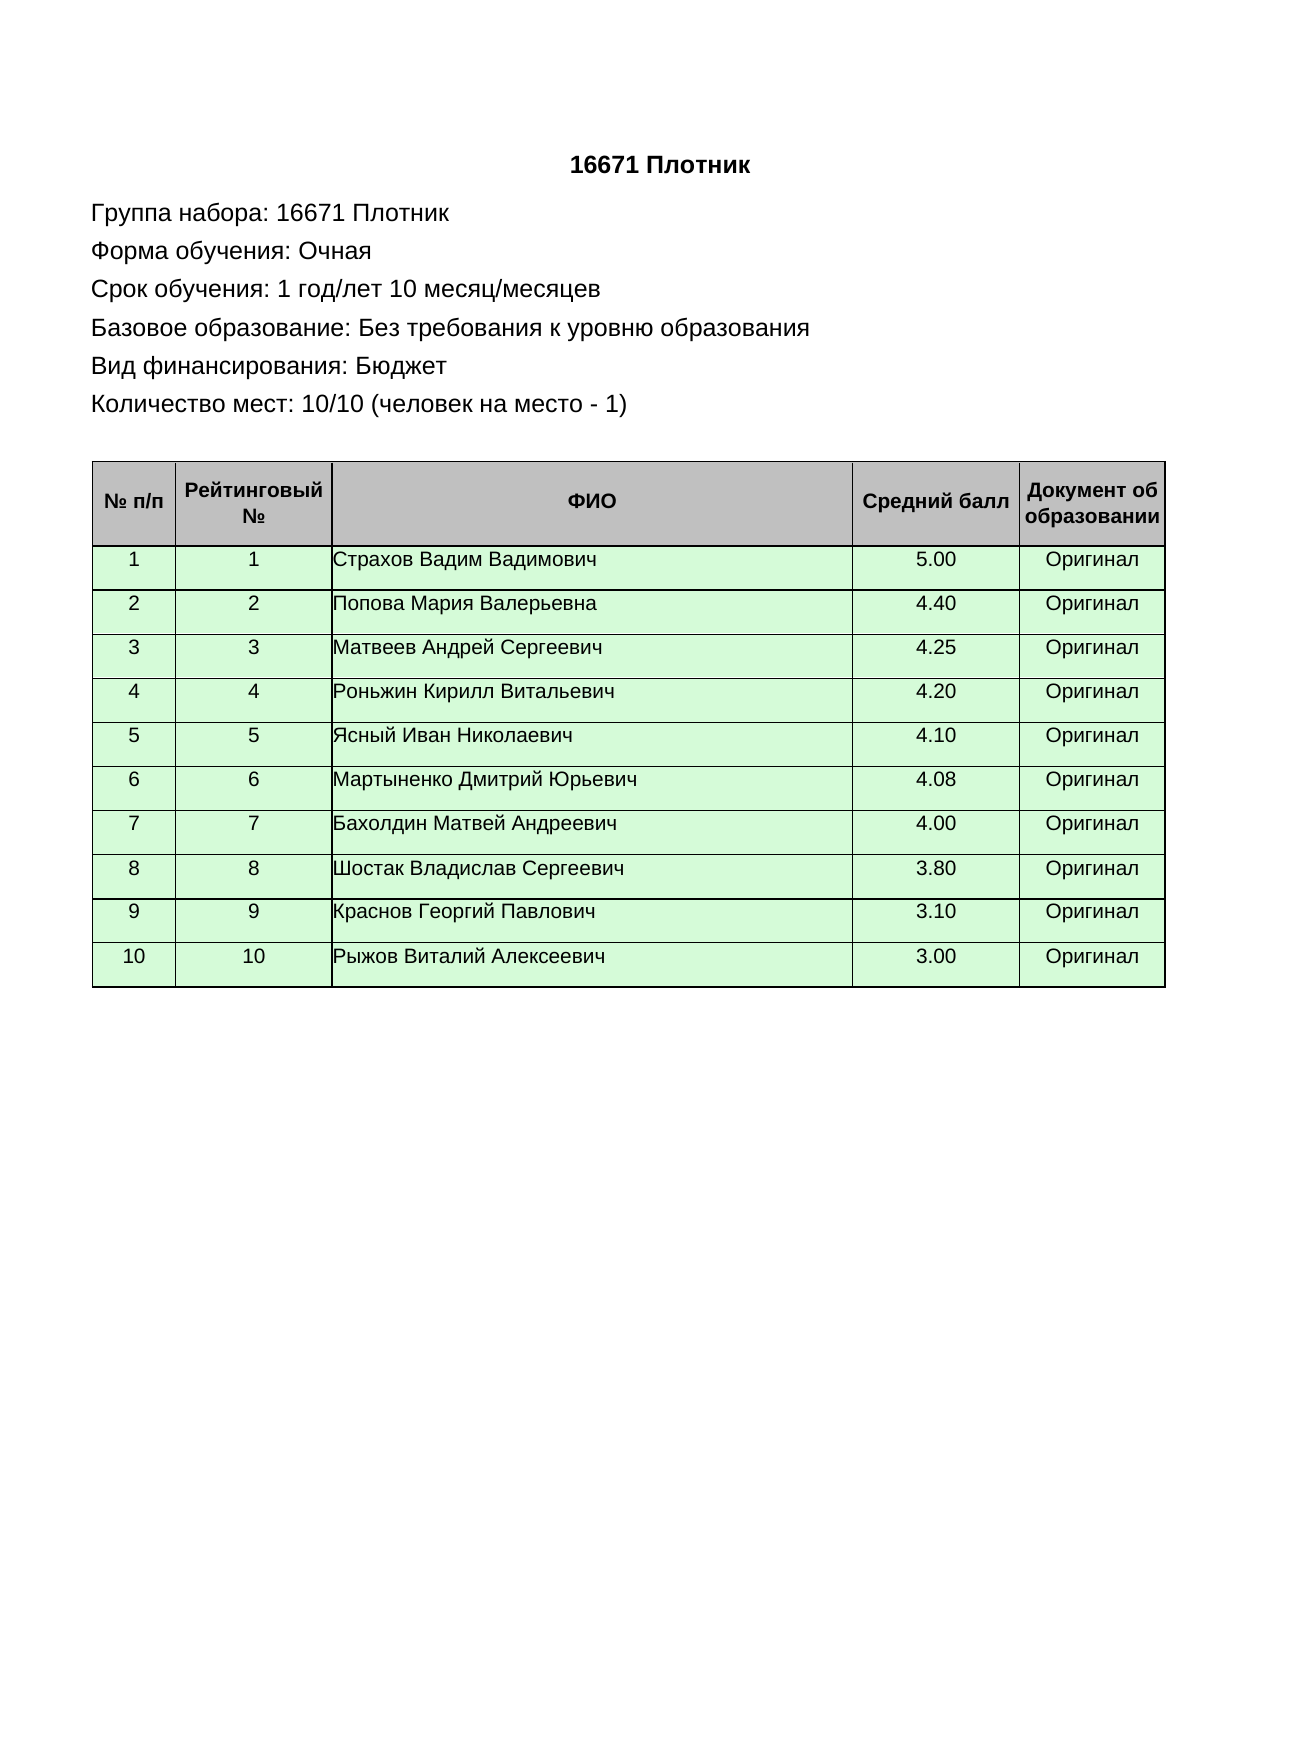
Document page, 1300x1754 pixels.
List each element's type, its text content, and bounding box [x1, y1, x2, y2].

table_cell Оригинал [1020, 943, 1164, 986]
table_cell 3.80 [853, 855, 1019, 898]
table_cell 7 [93, 811, 175, 854]
table_cell 2 [93, 591, 175, 633]
text Форма обучения: Очная [91, 236, 1229, 265]
text Вид финансирования: Бюджет [91, 351, 1229, 380]
table_cell 4 [93, 679, 175, 722]
text Срок обучения: 1 год/лет 10 месяц/месяцев [91, 274, 1229, 303]
table_cell Мартыненко Дмитрий Юрьевич [333, 767, 852, 810]
table_cell 5.00 [853, 547, 1019, 589]
table_cell 5 [176, 723, 331, 766]
table_cell Роньжин Кирилл Витальевич [333, 679, 852, 722]
table_cell Матвеев Андрей Сергеевич [333, 635, 852, 677]
table_cell 3.10 [853, 900, 1019, 942]
table_cell 2 [176, 591, 331, 633]
table_cell 10 [93, 943, 175, 986]
table_cell Краснов Георгий Павлович [333, 900, 852, 942]
table_cell 3 [93, 635, 175, 677]
table_cell 5 [93, 723, 175, 766]
table_header Средний балл [853, 462, 1019, 545]
table_cell Рыжов Виталий Алексеевич [333, 943, 852, 986]
table_cell 6 [176, 767, 331, 810]
table_cell Страхов Вадим Вадимович [333, 547, 852, 589]
text Группа набора: 16671 Плотник [91, 198, 1229, 226]
table_cell Оригинал [1020, 855, 1164, 898]
text Количество мест: 10/10 (человек на место - 1) [91, 389, 1229, 418]
table_cell 6 [93, 767, 175, 810]
table_cell Оригинал [1020, 723, 1164, 766]
table_cell 7 [176, 811, 331, 854]
table_cell 10 [176, 943, 331, 986]
table_cell Оригинал [1020, 679, 1164, 722]
table_cell 4.10 [853, 723, 1019, 766]
table_cell Оригинал [1020, 547, 1164, 589]
text Базовое образование: Без требования к уровню образования [91, 313, 1229, 341]
table_cell 3.00 [853, 943, 1019, 986]
title 16671 Плотник [91, 150, 1229, 179]
table_cell Оригинал [1020, 635, 1164, 677]
table_cell Ясный Иван Николаевич [333, 723, 852, 766]
table_header № п/п [93, 462, 175, 545]
table_cell 8 [93, 855, 175, 898]
table_cell 4 [176, 679, 331, 722]
table_cell 4.00 [853, 811, 1019, 854]
table_cell Шостак Владислав Сергеевич [333, 855, 852, 898]
table_header Рейтинговый № [176, 462, 332, 545]
table_cell 3 [176, 635, 331, 677]
table_cell 1 [176, 547, 331, 589]
table_cell 4.20 [853, 679, 1019, 722]
table_cell 4.40 [853, 591, 1019, 633]
table_cell 1 [93, 547, 175, 589]
table_cell 4.08 [853, 767, 1019, 810]
table_cell Оригинал [1020, 811, 1164, 854]
table_cell Попова Мария Валерьевна [333, 591, 852, 633]
table_header ФИО [333, 462, 852, 545]
table_header Документ об образовании [1020, 462, 1164, 545]
table_cell 8 [176, 855, 331, 898]
table_cell Бахолдин Матвей Андреевич [333, 811, 852, 854]
table_cell 9 [176, 900, 331, 942]
table_cell 9 [93, 900, 175, 942]
table_cell Оригинал [1020, 767, 1164, 810]
table_cell Оригинал [1020, 591, 1164, 633]
table_cell 4.25 [853, 635, 1019, 677]
table_cell Оригинал [1020, 900, 1164, 942]
